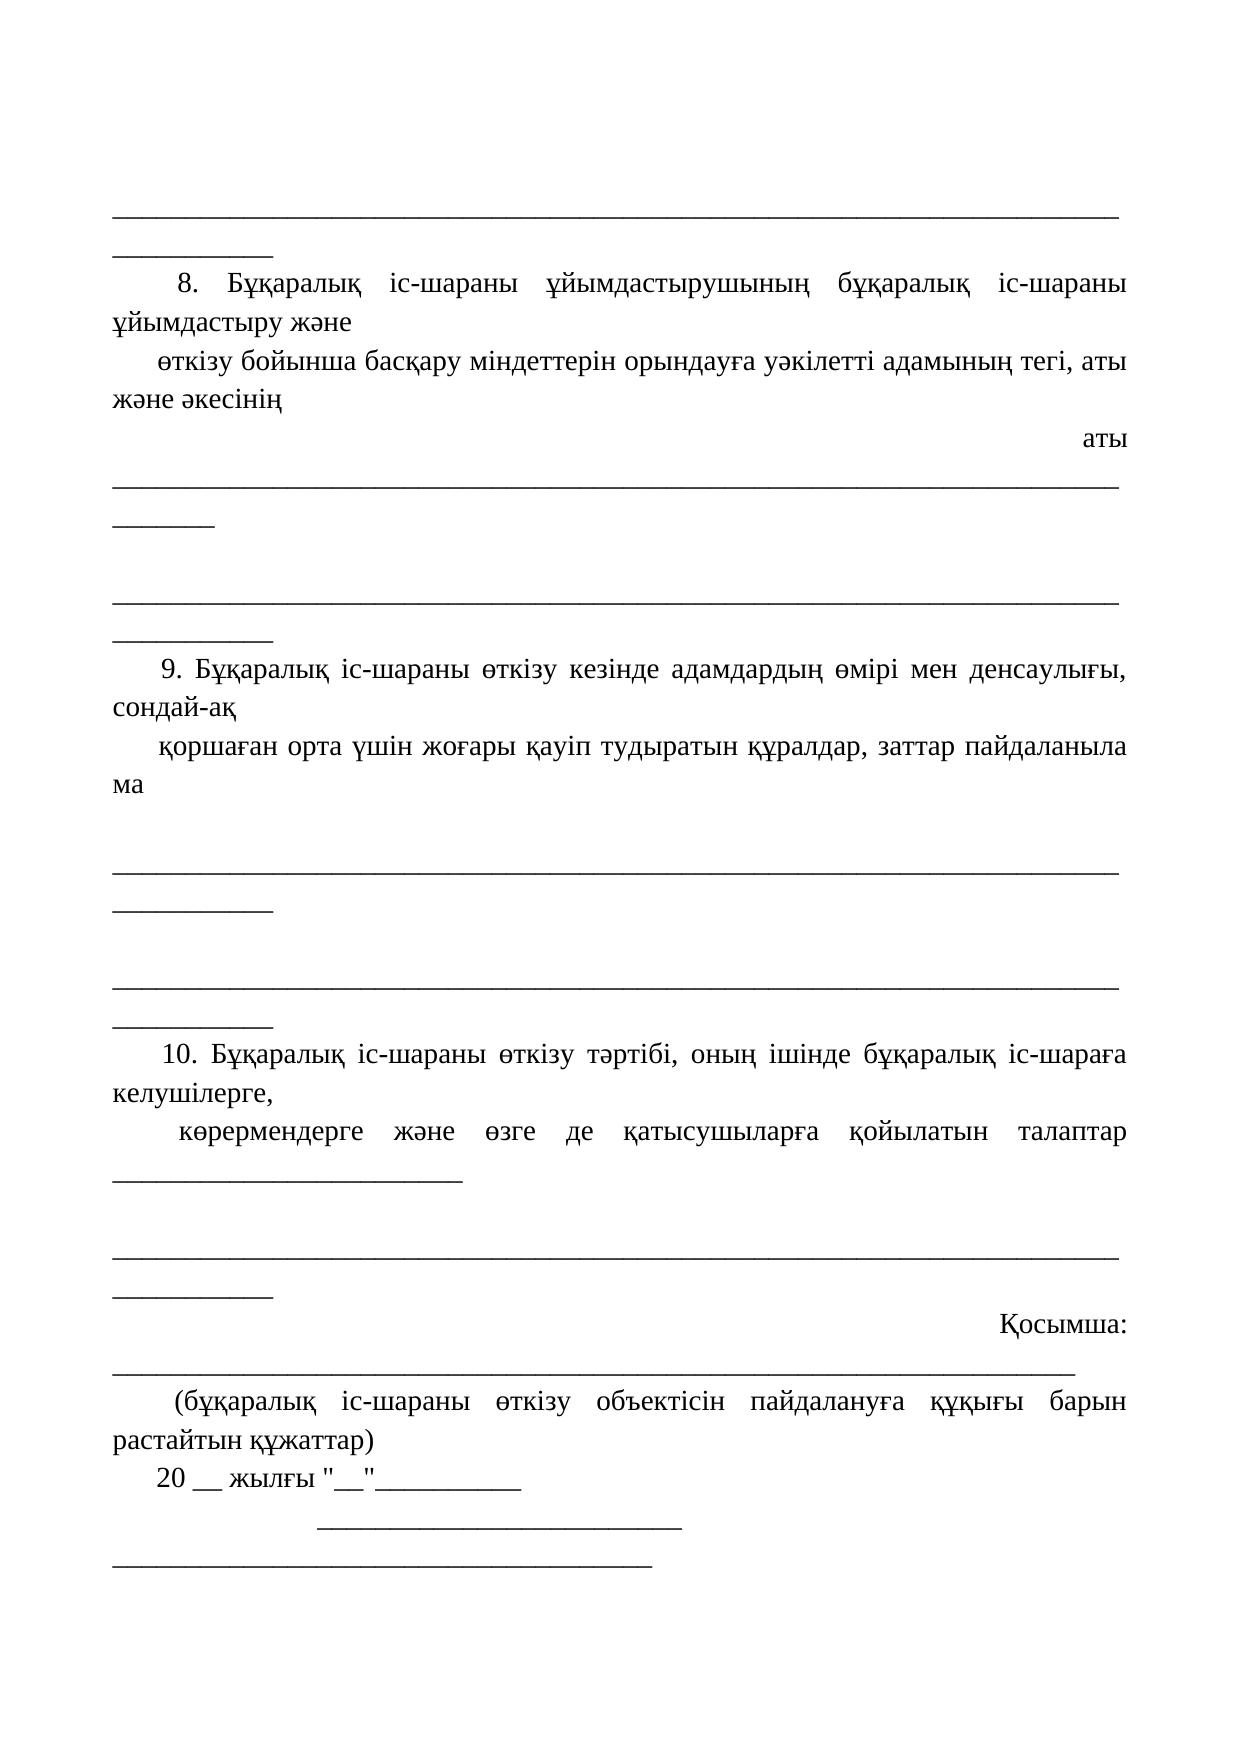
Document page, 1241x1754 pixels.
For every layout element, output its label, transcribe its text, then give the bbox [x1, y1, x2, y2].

text _________________________ _____________________________________ [112, 1499, 1128, 1571]
text ________________________________________________________________________________ [112, 1191, 1128, 1301]
text ________________________________________________________________________________ [112, 535, 1128, 646]
text 9. Бұқаралық іс-шараны өткізу кезінде адамдардың өмірі мен денсаулығы, сондай-ақ [112, 651, 1128, 723]
text 8. Бұқаралық іс-шараны ұйымдастырушының бұқаралық іс-шараны ұйымдастыру және [112, 266, 1128, 338]
text ________________________________________________________________________________ [112, 921, 1128, 1031]
text Қосымша: __________________________________________________________________ [112, 1306, 1128, 1378]
text (бұқаралық іс-шараны өткізу объектісін пайдалануға құқығы барын растайтын құжаттар) [112, 1383, 1128, 1455]
text қоршаған орта үшін жоғары қауіп тудыратын құралдар, заттар пайдаланыла ма [112, 728, 1128, 800]
text 20 __ жылғы "__"__________ [112, 1460, 1128, 1494]
text ________________________________________________________________________________ [112, 150, 1128, 261]
text көрермендерге және өзге де қатысушыларға қойылатын талаптар ________________________ [112, 1113, 1128, 1186]
text аты ____________________________________________________________________________ [112, 420, 1128, 530]
text өткізу бойынша басқару міндеттерін орындауға уәкілетті адамының тегі, аты және әкесінің [112, 343, 1128, 415]
text 10. Бұқаралық іс-шараны өткізу тәртібі, оның ішінде бұқаралық іс-шараға келушілерге, [112, 1036, 1128, 1108]
text ________________________________________________________________________________ [112, 805, 1128, 916]
